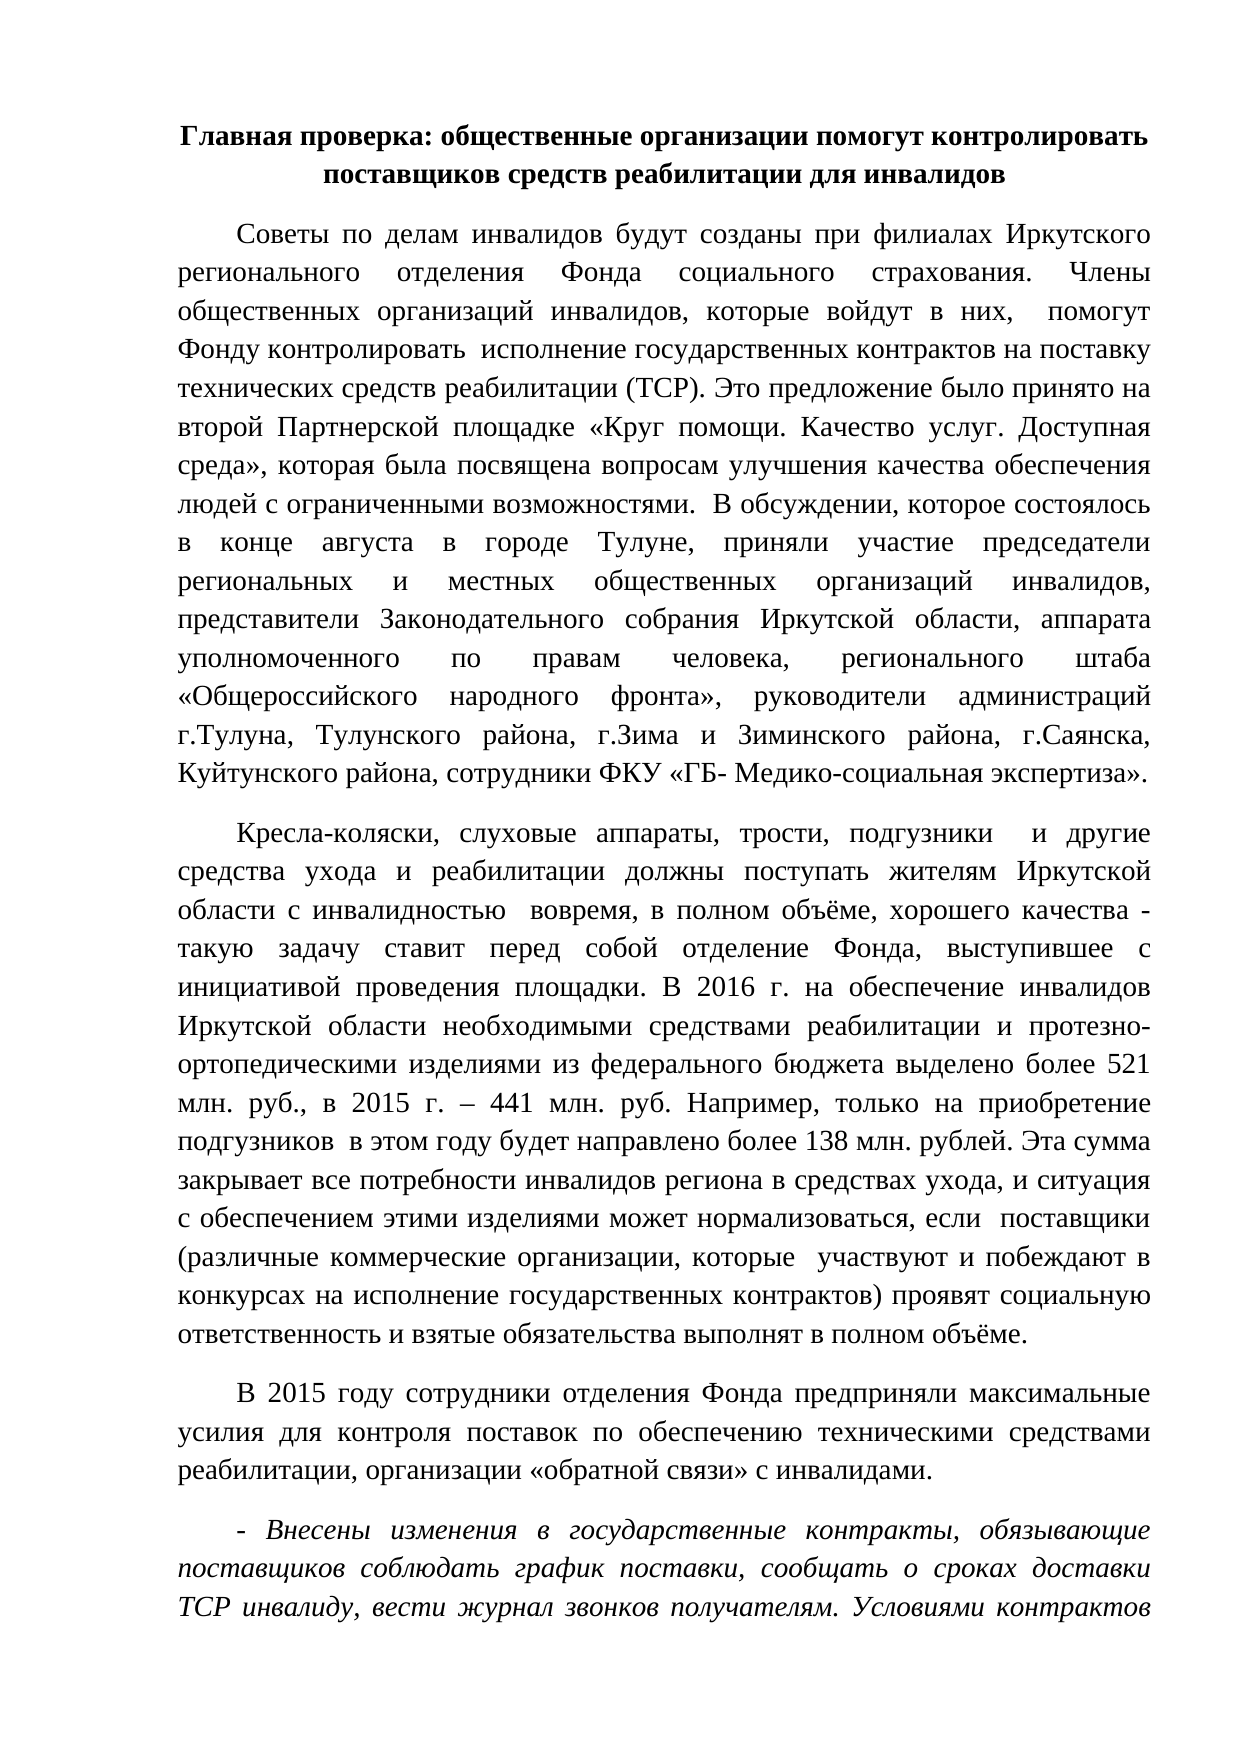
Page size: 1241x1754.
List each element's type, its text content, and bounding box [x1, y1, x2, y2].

text Советы по делам инвалидов будут созданы при филиалах Иркутского регионального отделения Фонда социального страхования. Члены общественных организаций инвалидов, которые войдут в них, помогут Фонду контролировать исполнение государственных контрактов на поставку технических средств реабилитации (ТСР). Это предложение было принято на второй Партнерской площадке «Круг помощи. Качество услуг. Доступная среда», которая была посвящена вопросам улучшения качества обеспечения людей с ограниченными возможностями. В обсуждении, которое состоялось в конце августа в городе Тулуне, приняли участие председатели региональных и местных общественных организаций инвалидов, представители Законодательного собрания Иркутской области, аппарата уполномоченного по правам человека, регионального штаба «Общероссийского народного фронта», руководители администраций г.Тулуна, Тулунского района, г.Зима и Зиминского района, г.Саянска, Куйтунского района, сотрудники ФКУ «ГБ- Медико-социальная экспертиза». [177, 216, 1152, 789]
text Главная проверка: общественные организации помогут контролировать поставщиков средств реабилитации для инвалидов [177, 118, 1152, 190]
text В 2015 году сотрудники отделения Фонда предприняли максимальные усилия для контроля поставок по обеспечению техническими средствами реабилитации, организации «обратной связи» с инвалидами. [177, 1375, 1152, 1486]
text Кресла-коляски, слуховые аппараты, трости, подгузники и другие средства ухода и реабилитации должны поступать жителям Иркутской области с инвалидностью вовремя, в полном объёме, хорошего качества - такую задачу ставит перед собой отделение Фонда, выступившее с инициативой проведения площадки. В 2016 г. на обеспечение инвалидов Иркутской области необходимыми средствами реабилитации и протезно-ортопедическими изделиями из федерального бюджета выделено более 521 млн. руб., в 2015 г. – 441 млн. руб. Например, только на приобретение подгузников в этом году будет направлено более 138 млн. рублей. Эта сумма закрывает все потребности инвалидов региона в средствах ухода, и ситуация с обеспечением этими изделиями может нормализоваться, если поставщики (различные коммерческие организации, которые участвуют и побеждают в конкурсах на исполнение государственных контрактов) проявят социальную ответственность и взятые обязательства выполнят в полном объёме. [177, 815, 1152, 1349]
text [177, 1512, 1152, 1622]
